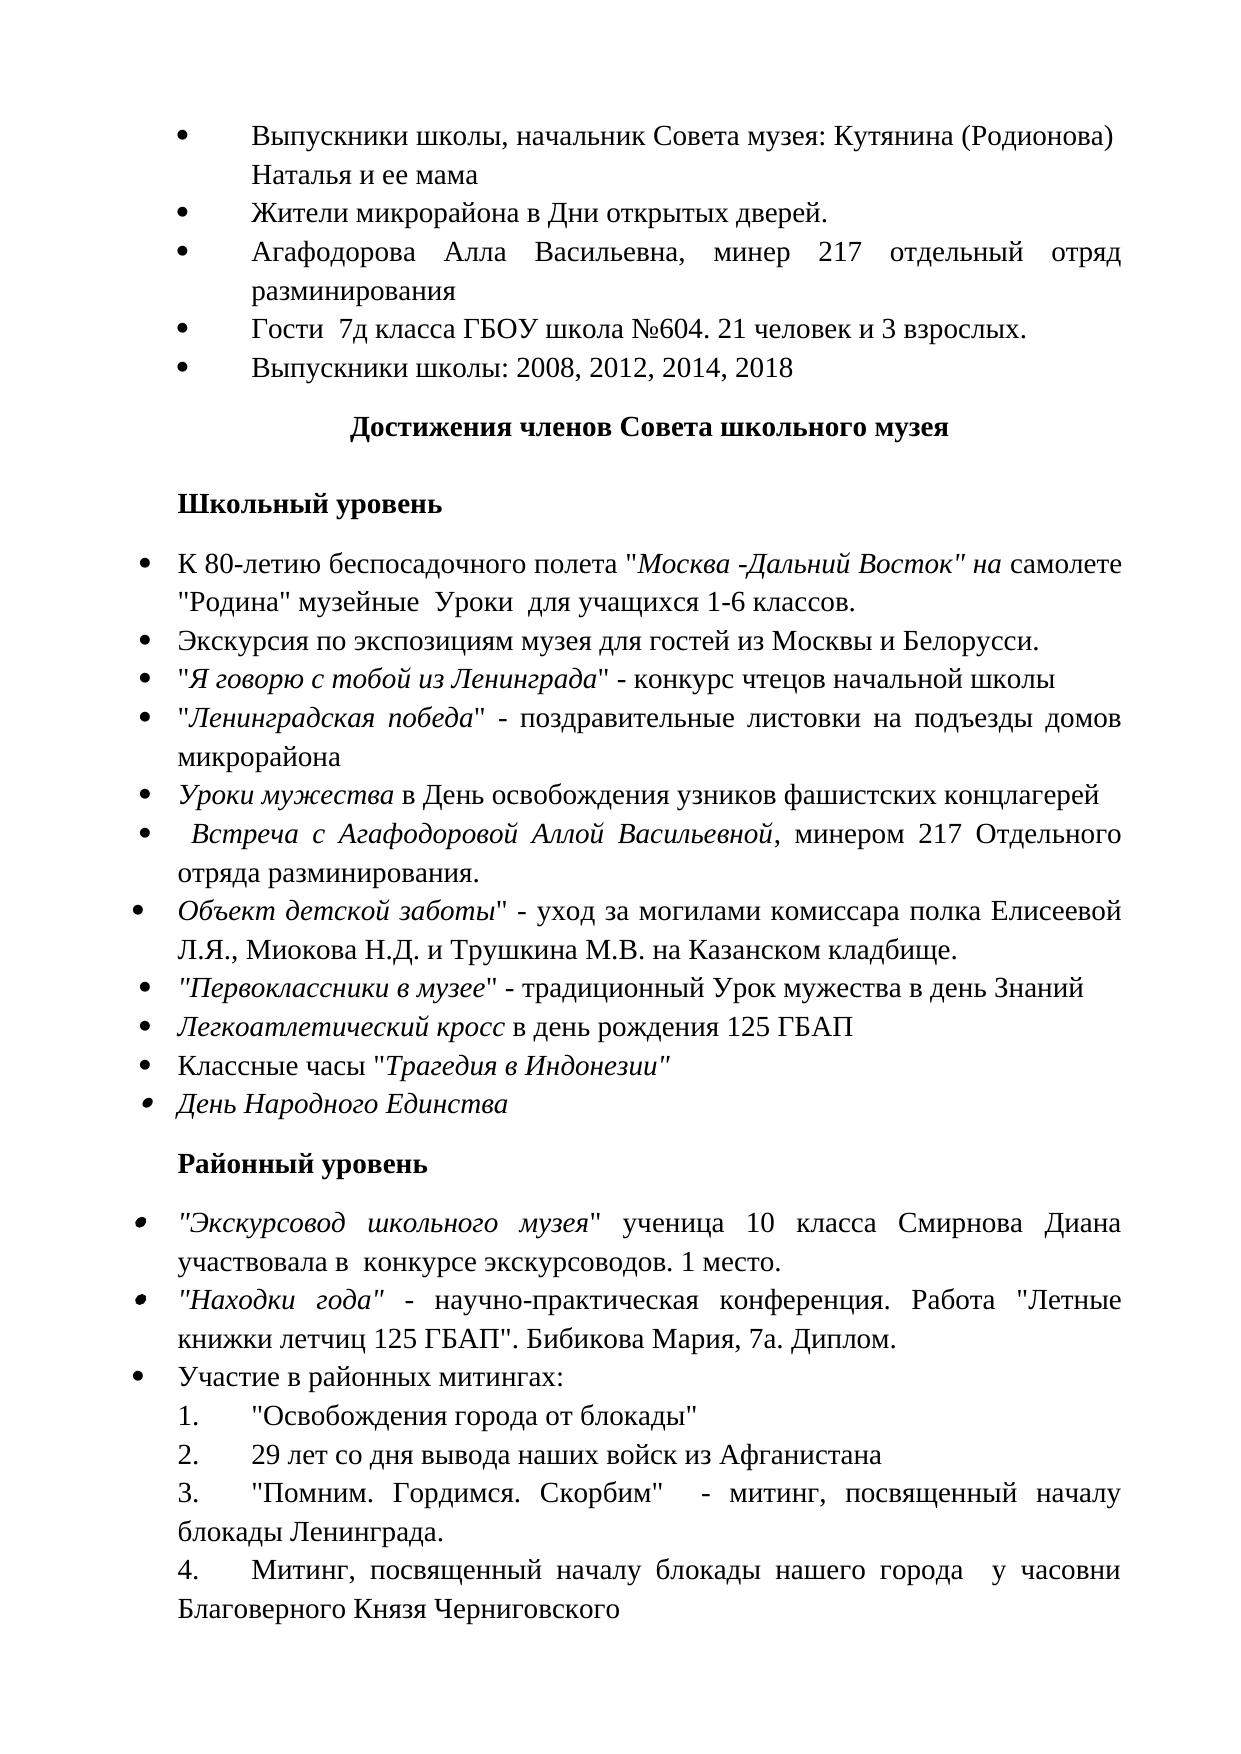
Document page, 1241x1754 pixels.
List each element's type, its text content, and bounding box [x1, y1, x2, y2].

list "Я говорю с тобой из Ленинграда" - конкурс чтецов начальной школы [140, 662, 1122, 695]
list Выпускники школы, начальник Совета музея: Кутянина (Родионова) Наталья и ее мама [177, 118, 1122, 190]
text Школьный уровень [177, 486, 1122, 520]
list Классные часы "Трагедия в Индонезии" [140, 1048, 1122, 1081]
list 1. "Освобождения города от блокады" [177, 1398, 1122, 1432]
list Легкоатлетический кросс в день рождения 125 ГБАП [140, 1009, 1122, 1043]
list 2. 29 лет со дня вывода наших войск из Афганистана [177, 1437, 1122, 1470]
list Агафодорова Алла Васильевна, минер 217 отдельный отряд разминирования [177, 234, 1122, 306]
list "Ленинградская победа" - поздравительные листовки на подъезды домов микрорайона [140, 700, 1122, 772]
list Жители микрорайона в Дни открытых дверей. [177, 195, 1122, 229]
list К 80-летию беспосадочного полета "Москва -Дальний Восток" на самолете "Родина" музейные Уроки для учащихся 1-6 классов. [140, 546, 1122, 618]
list Объект детской заботы" - уход за могилами комиссара полка Елисеевой Л.Я., Миокова Н.Д. и Трушкина М.В. на Казанском кладбище. [133, 893, 1122, 965]
text Районный уровень [177, 1146, 1122, 1179]
list День Народного Единства [140, 1086, 1122, 1120]
list "Экскурсовод школьного музея" ученица 10 класса Смирнова Диана участвовала в конкурсе экскурсоводов. 1 место. [133, 1205, 1122, 1277]
list "Находки года" - научно-практическая конференция. Работа "Летные книжки летчиц 125 ГБАП". Бибикова Мария, 7а. Диплом. [133, 1282, 1122, 1354]
list Экскурсия по экспозициям музея для гостей из Москвы и Белорусси. [140, 623, 1122, 657]
list Гости 7д класса ГБОУ школа №604. 21 человек и 3 взрослых. [177, 311, 1122, 345]
list 4. Митинг, посвященный началу блокады нашего города у часовни Благоверного Князя Черниговского [177, 1552, 1122, 1624]
list 3. "Помним. Гордимся. Скорбим" - митинг, посвященный началу блокады Ленинграда. [177, 1475, 1122, 1547]
text Достижения членов Совета школьного музея [177, 409, 1122, 443]
list Встреча с Агафодоровой Аллой Васильевной, минером 217 Отдельного отряда разминирования. [140, 816, 1122, 888]
list Уроки мужества в День освобождения узников фашистских концлагерей [140, 777, 1122, 811]
list Выпускники школы: 2008, 2012, 2014, 2018 [177, 350, 1122, 383]
list "Первоклассники в музее" - традиционный Урок мужества в день Знаний [140, 970, 1122, 1004]
list Участие в районных митингах: [133, 1359, 1122, 1393]
